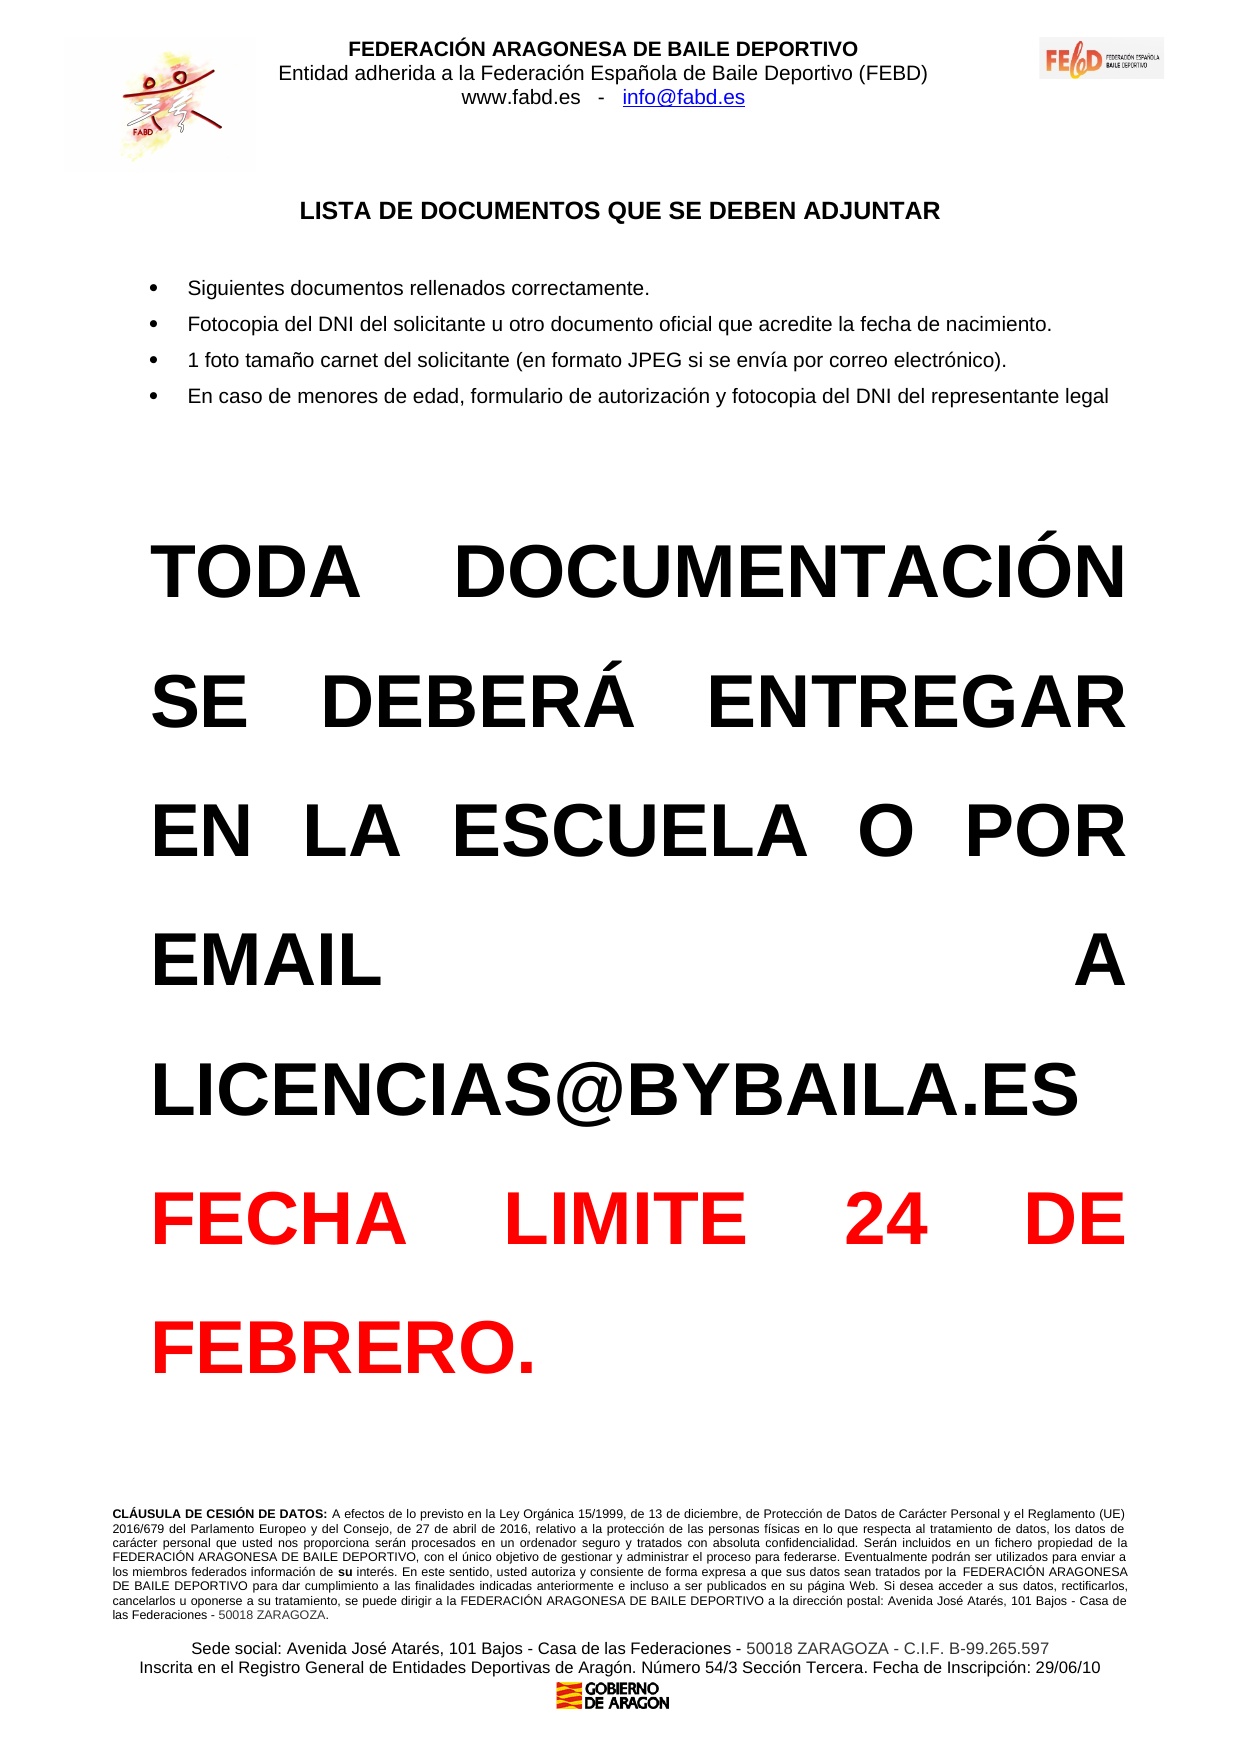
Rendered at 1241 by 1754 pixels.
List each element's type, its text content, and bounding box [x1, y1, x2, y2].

picture [64, 37, 257, 173]
picture [556, 1677, 684, 1713]
list 1 foto tamaño carnet del solicitante (en formato JPEG si se envía por correo electrónico). [150, 347, 1128, 371]
list En caso de menores de edad, formulario de autorización y fotocopia del DNI del representante legal [150, 383, 1128, 407]
list Siguientes documentos rellenados correctamente. [150, 275, 1128, 299]
list Fotocopia del DNI del solicitante u otro documento oficial que acredite la fecha de nacimiento. [150, 311, 1128, 335]
text LISTA DE DOCUMENTOS QUE SE DEBEN ADJUNTAR [112, 196, 1128, 225]
picture [1039, 37, 1165, 79]
